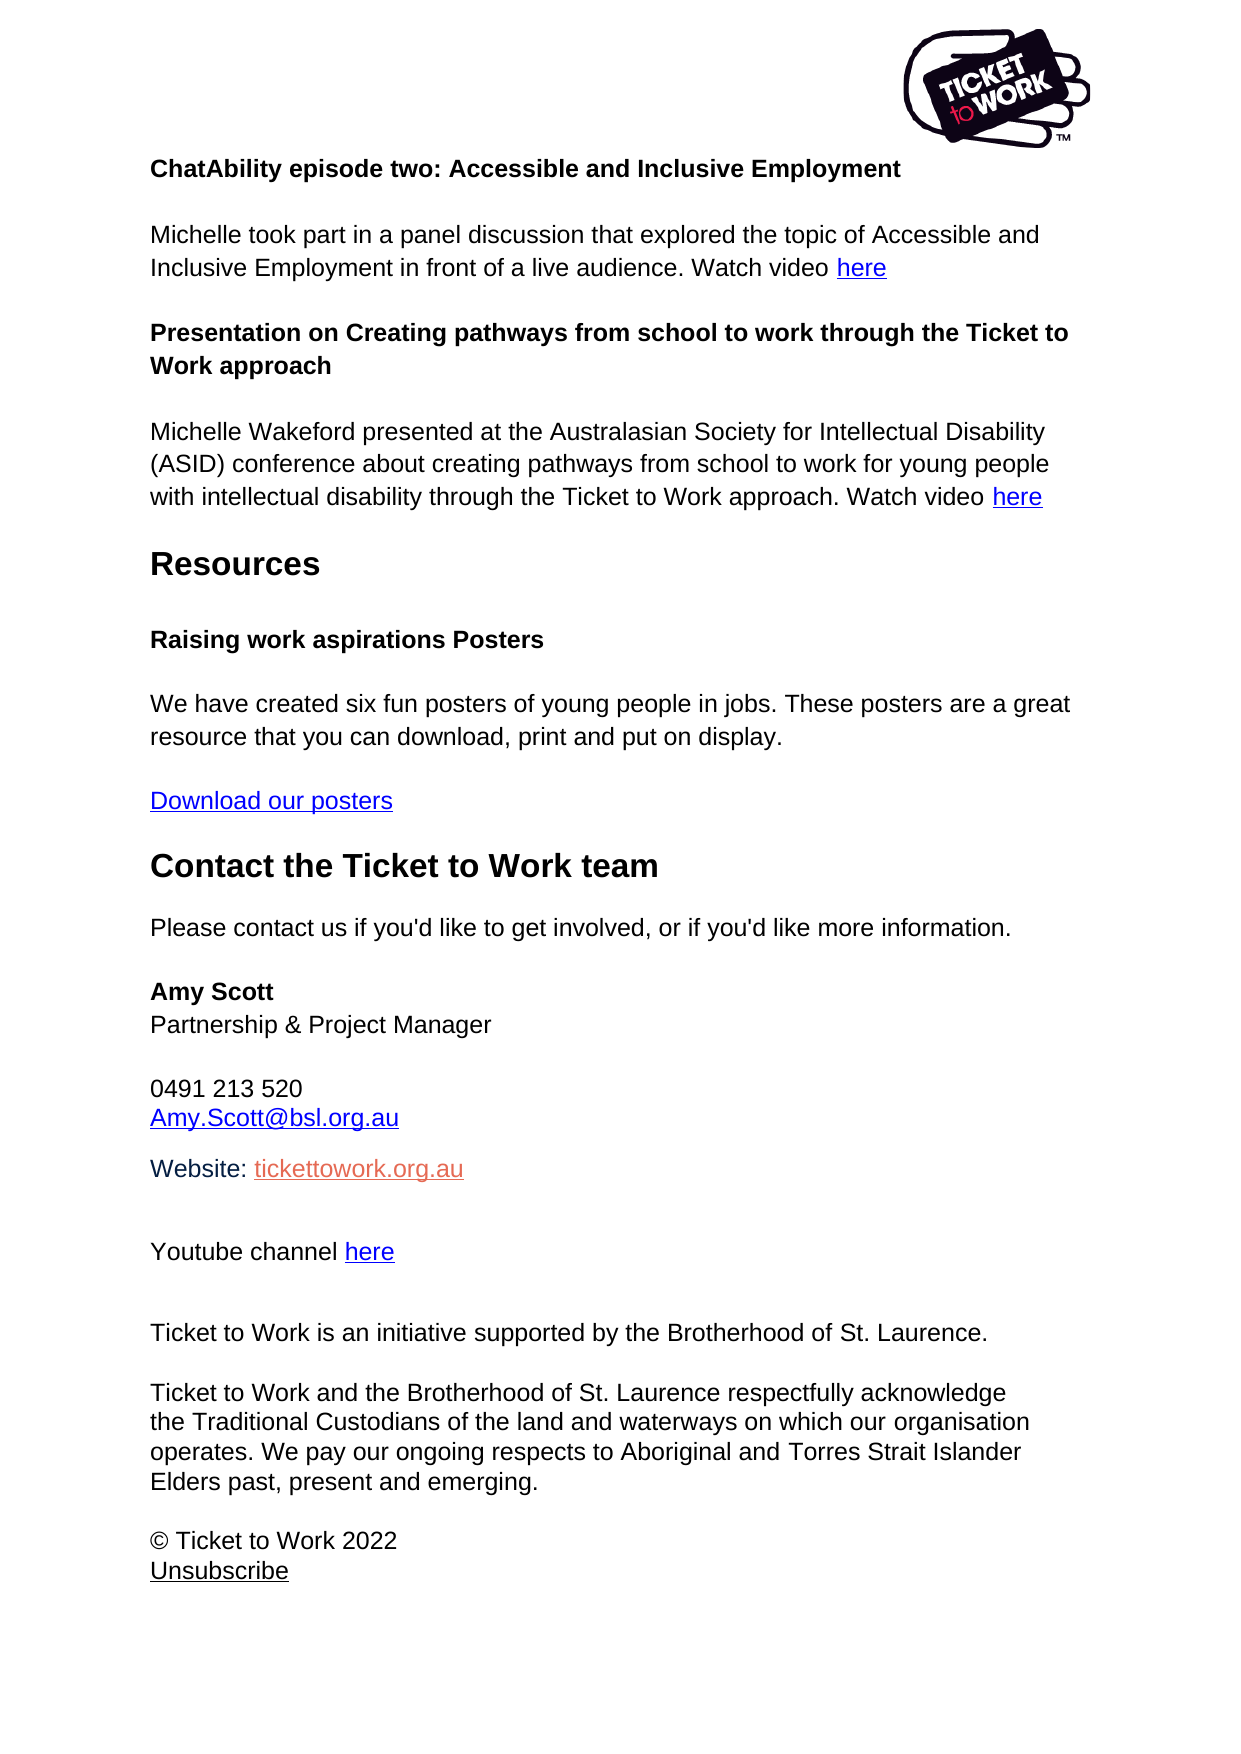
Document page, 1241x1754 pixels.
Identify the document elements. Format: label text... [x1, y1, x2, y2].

text Amy Scott Partnership & Project Manager [150, 973, 1090, 1039]
text Raising work aspirations Posters [150, 621, 1090, 653]
text Contact the Ticket to Work team [150, 846, 1090, 884]
text Please contact us if you'd like to get involved, or if you'd like more information. [150, 909, 1090, 942]
text Youtube channel here [150, 1237, 1090, 1286]
text Presentation on Creating pathways from school to work through the Ticket to Work approach [150, 314, 1090, 380]
text Michelle Wakeford presented at the Australasian Society for Intellectual Disability (ASID) conference about creating pathways from school to work for young people with intellectual disability through the Ticket to Work approach. Watch video here [150, 412, 1090, 511]
text Michelle took part in a panel discussion that explored the topic of Accessible and Inclusive Employment in front of a live audience. Watch video here [150, 216, 1090, 281]
text We have created six fun posters of young people in jobs. These posters are a great resource that you can download, print and put on display. [150, 685, 1090, 750]
text Resources [150, 544, 1090, 582]
text © Ticket to Work 2022 [150, 1525, 1090, 1555]
text Unsubscribe [150, 1555, 1090, 1584]
text ChatAbility episode two: Accessible and Inclusive Employment [150, 150, 1090, 183]
text Ticket to Work is an initiative supported by the Brotherhood of St. Laurence. Ticket to Work and the Brotherhood of St. Laurence respectfully acknowledge the Traditional Custodians of the land and waterways on which our organisation operates. We pay our ongoing respects to Aboriginal and Torres Strait Islander Elders past, present and emerging. [150, 1317, 1090, 1495]
text Download our posters [150, 782, 1090, 814]
text 0491 213 520 Amy.Scott@bsl.org.au Website: tickettowork.org.au [150, 1070, 1090, 1206]
picture [903, 29, 1091, 148]
